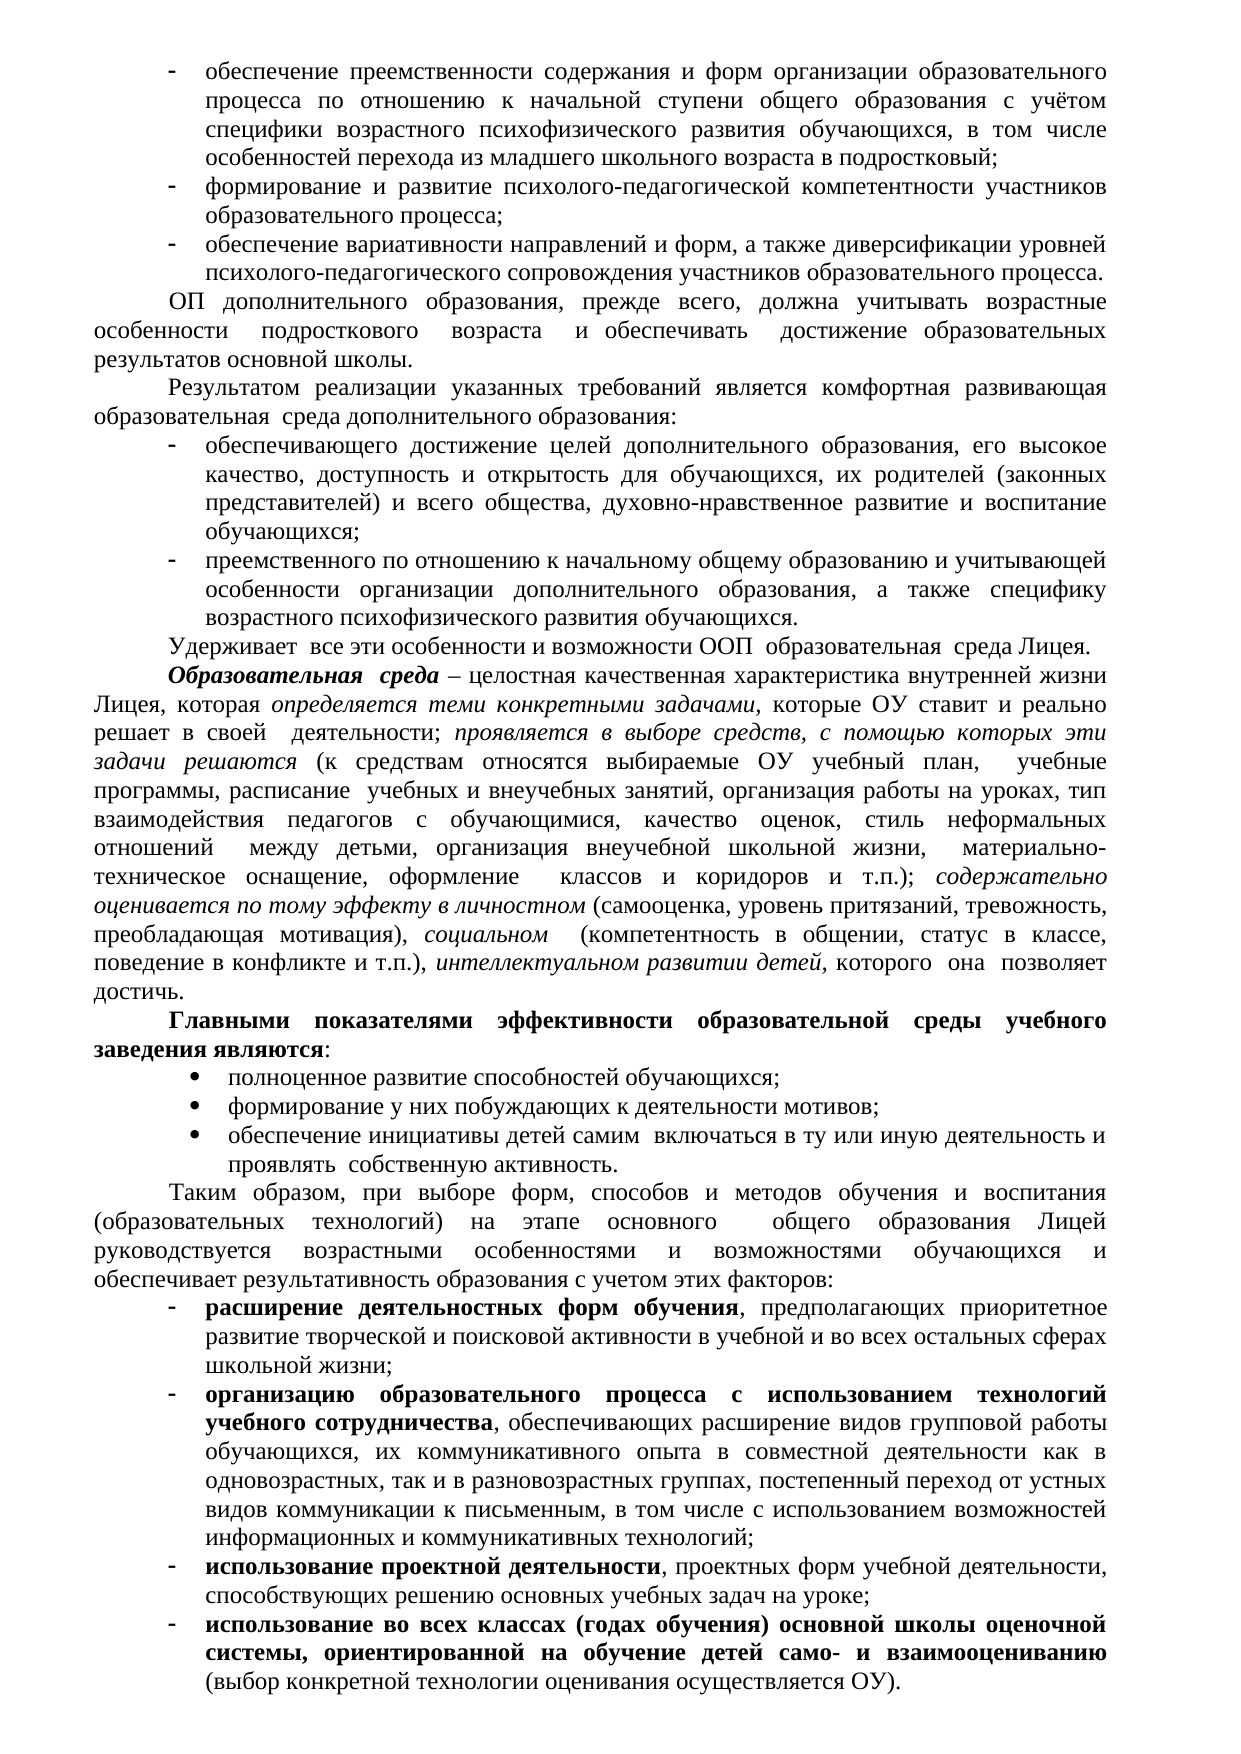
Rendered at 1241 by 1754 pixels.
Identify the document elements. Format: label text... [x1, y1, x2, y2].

text Результатом реализации указанных требований является комфортная развивающая образовательная среда дополнительного образования: [94, 372, 1107, 430]
list полноценное развитие способностей обучающихся; [190, 1062, 1107, 1091]
text Таким образом, при выборе форм, способов и методов обучения и воспитания (образовательных технологий) на этапе основного общего образования Лицей руководствуется возрастными особенностями и возможностями обучающихся и обеспечивает результативность образования с учетом этих факторов: [94, 1177, 1107, 1292]
text Главными показателями эффективности образовательной среды учебного заведения являются: [94, 1005, 1107, 1062]
list использование во всех классах (годах обучения) основной школы оценочной системы, ориентированной на обучение детей само- и взаимооцениванию (выбор конкретной технологии оценивания осуществляется ОУ). [168, 1609, 1107, 1695]
list формирование и развитие психолого-педагогической компетентности участников образовательного процесса; [168, 171, 1107, 229]
list организацию образовательного процесса с использованием технологий учебного сотрудничества, обеспечивающих расширение видов групповой работы обучающихся, их коммуникативного опыта в совместной деятельности как в одновозрастных, так и в разновозрастных группах, постепенный переход от устных видов коммуникации к письменным, в том числе с использованием возможностей информационных и коммуникативных технологий; [168, 1379, 1107, 1551]
text Образовательная среда – целостная качественная характеристика внутренней жизни Лицея, которая определяется теми конкретными задачами, которые ОУ ставит и реально решает в своей деятельности; проявляется в выборе средств, с помощью которых эти задачи решаются (к средствам относятся выбираемые ОУ учебный план, учебные программы, расписание учебных и внеучебных занятий, организация работы на уроках, тип взаимодействия педагогов с обучающимися, качество оценок, стиль неформальных отношений между детьми, организация внеучебной школьной жизни, материально-техническое оснащение, оформление классов и коридоров и т.п.); содержательно оценивается по тому эффекту в личностном (самооценка, уровень притязаний, тревожность, преобладающая мотивация), социальном (компетентность в общении, статус в классе, поведение в конфликте и т.п.), интеллектуальном развитии детей, которого она позволяет достичь. [94, 660, 1107, 1005]
list формирование у них побуждающих к деятельности мотивов; [190, 1091, 1107, 1120]
list расширение деятельностных форм обучения, предполагающих приоритетное развитие творческой и поисковой активности в учебной и во всех остальных сферах школьной жизни; [168, 1292, 1107, 1379]
text ОП дополнительного образования, прежде всего, должна учитывать возрастные особенности подросткового возраста и обеспечивать достижение образовательных результатов основной школы. [94, 286, 1107, 372]
list обеспечение вариативности направлений и форм, а также диверсификации уровней психолого-педагогического сопровождения участников образовательного процесса. [168, 229, 1107, 286]
list обеспечение инициативы детей самим включаться в ту или иную деятельность и проявлять собственную активность. [190, 1120, 1107, 1177]
list использование проектной деятельности, проектных форм учебной деятельности, способствующих решению основных учебных задач на уроке; [168, 1551, 1107, 1609]
list преемственного по отношению к начальному общему образованию и учитывающей особенности организации дополнительного образования, а также специфику возрастного психофизического развития обучающихся. [168, 545, 1107, 631]
list обеспечивающего достижение целей дополнительного образования, его высокое качество, доступность и открытость для обучающихся, их родителей (законных представителей) и всего общества, духовно-нравственное развитие и воспитание обучающихся; [168, 430, 1107, 545]
text Удерживает все эти особенности и возможности ООП образовательная среда Лицея. [94, 631, 1107, 660]
list обеспечение преемственности содержания и форм организации образовательного процесса по отношению к начальной ступени общего образования с учётом специфики возрастного психофизического развития обучающихся, в том числе особенностей перехода из младшего школьного возраста в подростковый; [168, 56, 1107, 171]
